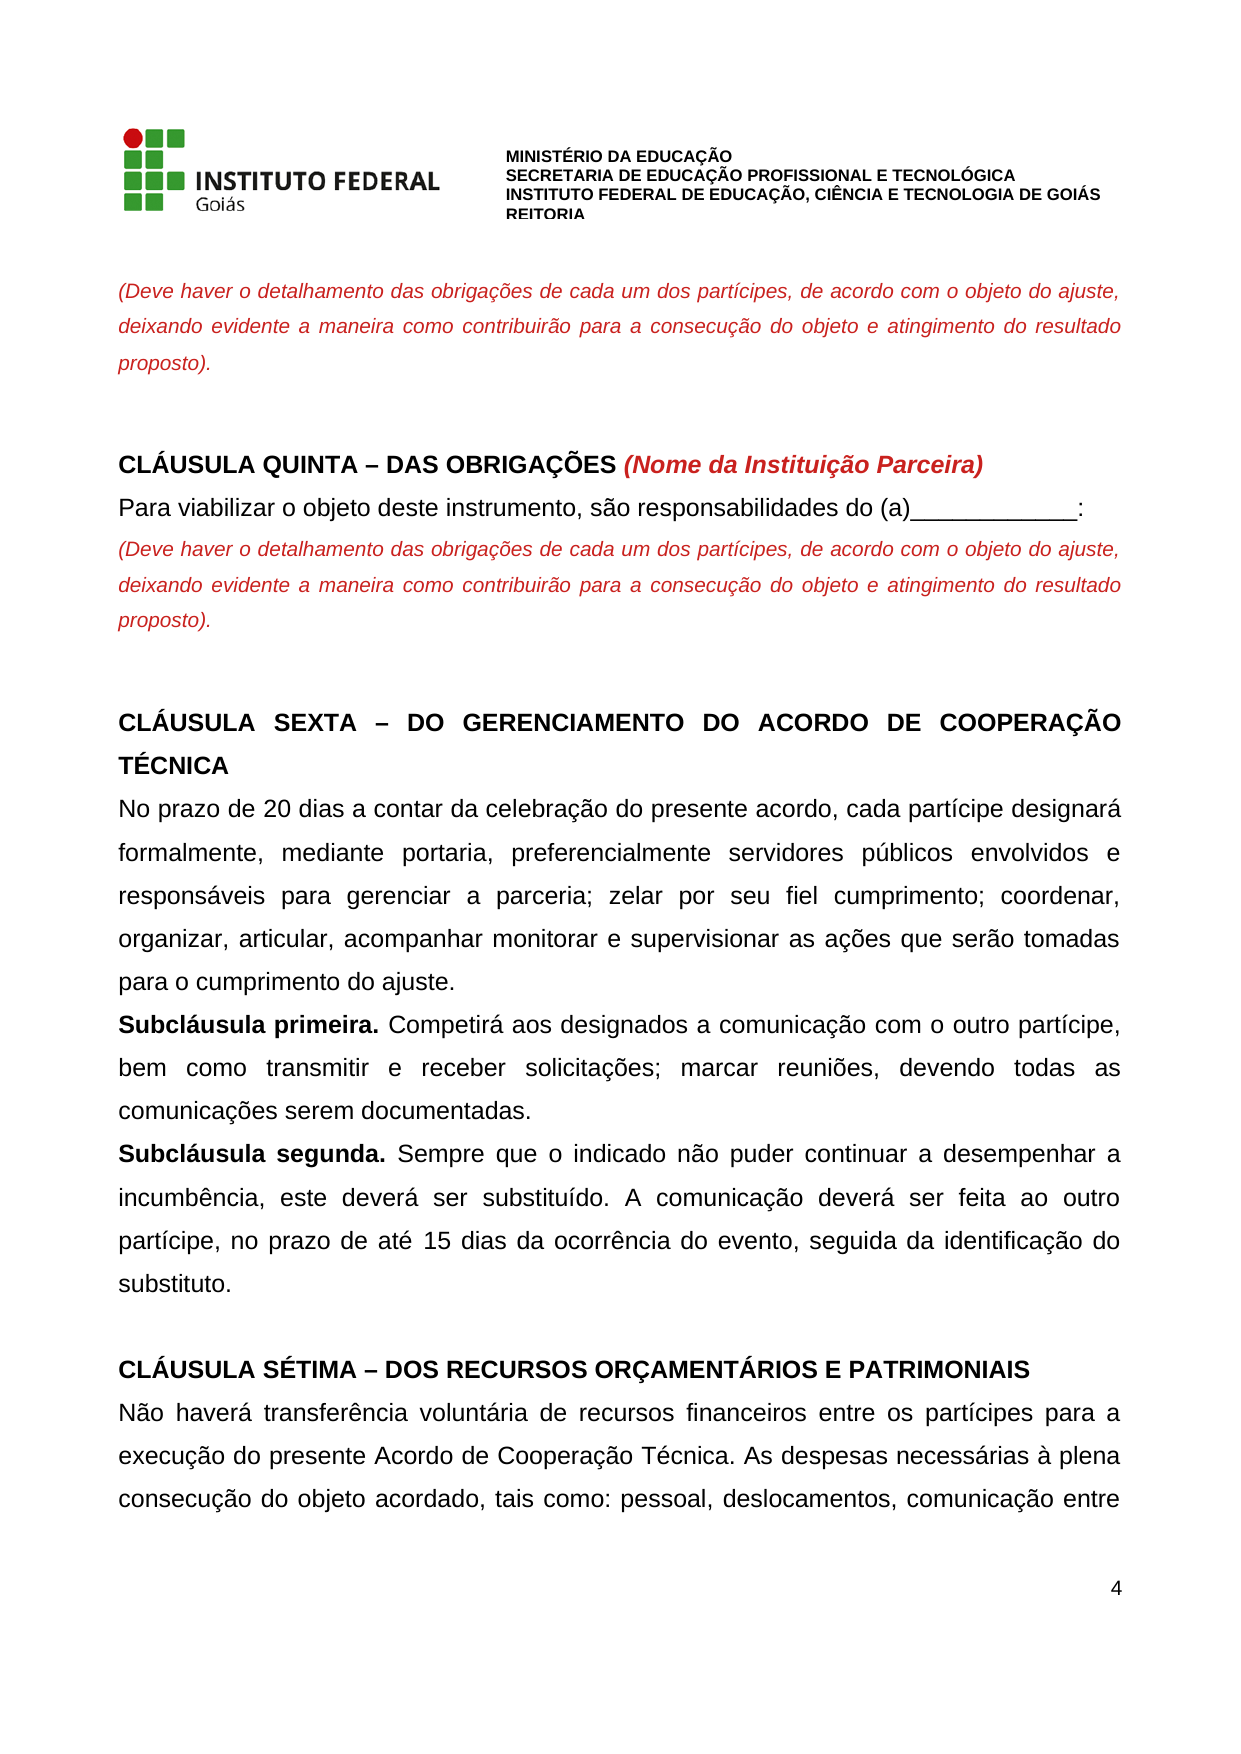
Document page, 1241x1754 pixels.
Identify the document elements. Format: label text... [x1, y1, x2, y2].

text CLÁUSULA QUINTA – DAS OBRIGAÇÕES (Nome da Instituição Parceira) [118, 450, 1122, 479]
list (Deve haver o detalhamento das obrigações de cada um dos partícipes, de acordo com o objeto do ajuste, deixando evidente a maneira como contribuirão para a consecução do objeto e atingimento do resultado proposto). [118, 536, 1122, 632]
text Subcláusula primeira. Competirá aos designados a comunicação com o outro partícipe, bem como transmitir e receber solicitações; marcar reuniões, devendo todas as comunicações serem documentadas. [118, 1010, 1122, 1125]
list Para viabilizar o objeto deste instrumento, são responsabilidades do (a)____________: [118, 493, 1122, 522]
text CLÁUSULA SÉTIMA – DOS RECURSOS ORÇAMENTÁRIOS E PATRIMONIAIS [118, 1355, 1122, 1384]
list (Deve haver o detalhamento das obrigações de cada um dos partícipes, de acordo com o objeto do ajuste, deixando evidente a maneira como contribuirão para a consecução do objeto e atingimento do resultado proposto). [118, 278, 1122, 374]
picture [118, 118, 448, 221]
text No prazo de 20 dias a contar da celebração do presente acordo, cada partícipe designará formalmente, mediante portaria, preferencialmente servidores públicos envolvidos e responsáveis para gerenciar a parceria; zelar por seu fiel cumprimento; coordenar, organizar, articular, acompanhar monitorar e supervisionar as ações que serão tomadas para o cumprimento do ajuste. [118, 794, 1122, 996]
text Subcláusula segunda. Sempre que o indicado não puder continuar a desempenhar a incumbência, este deverá ser substituído. A comunicação deverá ser feita ao outro partícipe, no prazo de até 15 dias da ocorrência do evento, seguida da identificação do substituto. [118, 1139, 1122, 1298]
text CLÁUSULA SEXTA – DO GERENCIAMENTO DO ACORDO DE COOPERAÇÃO TÉCNICA [118, 708, 1122, 780]
